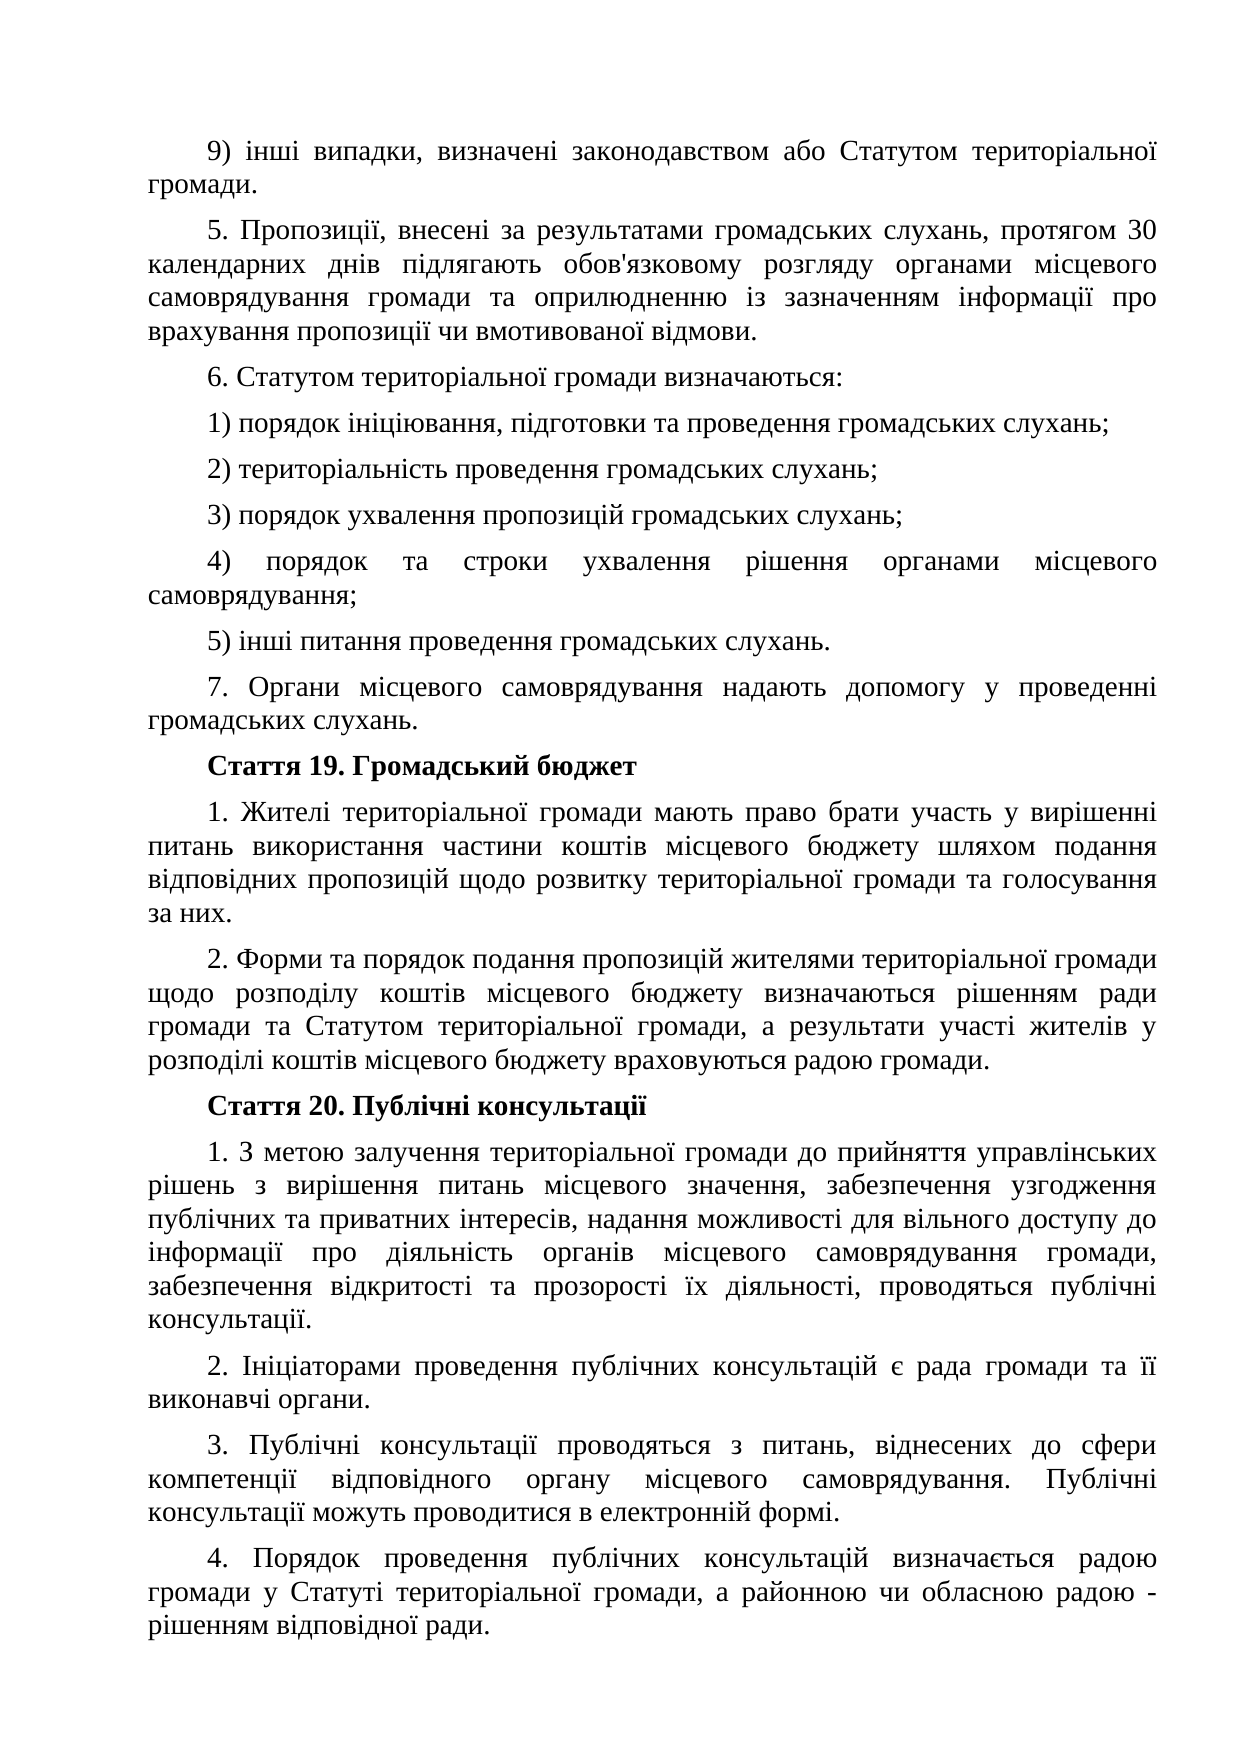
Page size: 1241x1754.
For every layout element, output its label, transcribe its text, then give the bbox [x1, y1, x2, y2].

text 3) порядок ухвалення пропозицій громадських слухань; [148, 497, 1158, 531]
text 7. Органи місцевого самоврядування надають допомогу у проведенні громадських слухань. [148, 669, 1158, 736]
text 4. Порядок проведення публічних консультацій визначається радою громади у Статуті територіальної громади, а районною чи обласною радою - рішенням відповідної ради. [148, 1540, 1158, 1641]
text Стаття 19. Громадський бюджет [148, 748, 1158, 782]
text Стаття 20. Публічні консультації [148, 1088, 1158, 1121]
text 4) порядок та строки ухвалення рішення органами місцевого самоврядування; [148, 543, 1158, 610]
text 5. Пропозиції, внесені за результатами громадських слухань, протягом 30 календарних днів підлягають обов'язковому розгляду органами місцевого самоврядування громади та оприлюдненню із зазначенням інформації про врахування пропозиції чи вмотивованої відмови. [148, 212, 1158, 347]
text 5) інші питання проведення громадських слухань. [148, 623, 1158, 656]
text 2. Форми та порядок подання пропозицій жителями територіальної громади щодо розподілу коштів місцевого бюджету визначаються рішенням ради громади та Статутом територіальної громади, а результати участі жителів у розподілі коштів місцевого бюджету враховуються радою громади. [148, 941, 1158, 1075]
text 2) територіальність проведення громадських слухань; [148, 451, 1158, 485]
text 9) інші випадки, визначені законодавством або Статутом територіальної громади. [148, 133, 1158, 200]
text 1. З метою залучення територіальної громади до прийняття управлінських рішень з вирішення питань місцевого значення, забезпечення узгодження публічних та приватних інтересів, надання можливості для вільного доступу до інформації про діяльність органів місцевого самоврядування громади, забезпечення відкритості та прозорості їх діяльності, проводяться публічні консультації. [148, 1134, 1158, 1335]
text 1) порядок ініціювання, підготовки та проведення громадських слухань; [148, 405, 1158, 439]
text 6. Статутом територіальної громади визначаються: [148, 359, 1158, 393]
text 3. Публічні консультації проводяться з питань, віднесених до сфери компетенції відповідного органу місцевого самоврядування. Публічні консультації можуть проводитися в електронній формі. [148, 1427, 1158, 1528]
text 2. Ініціаторами проведення публічних консультацій є рада громади та її виконавчі органи. [148, 1348, 1158, 1415]
text 1. Жителі територіальної громади мають право брати участь у вирішенні питань використання частини коштів місцевого бюджету шляхом подання відповідних пропозицій щодо розвитку територіальної громади та голосування за них. [148, 794, 1158, 929]
